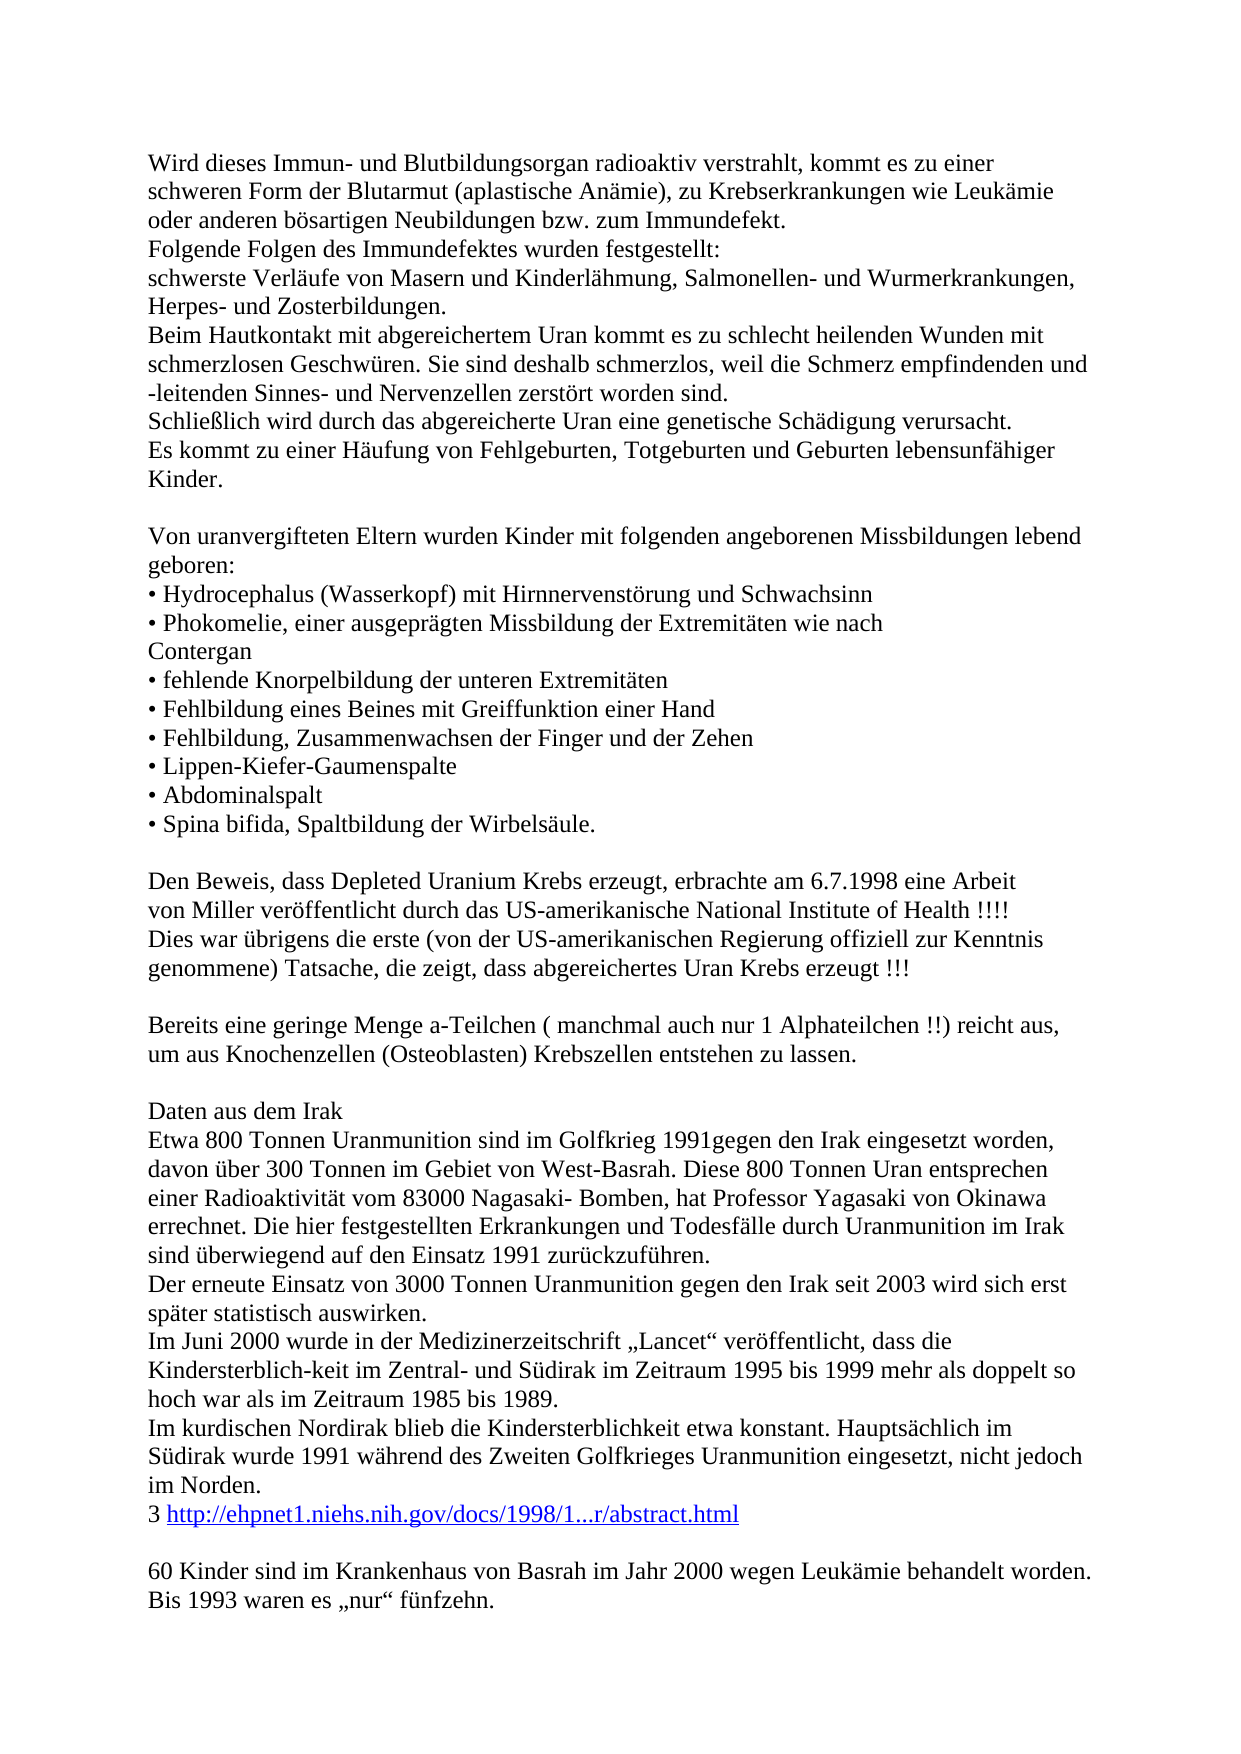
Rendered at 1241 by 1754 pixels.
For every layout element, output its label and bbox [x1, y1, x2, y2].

text [148, 148, 1093, 1614]
